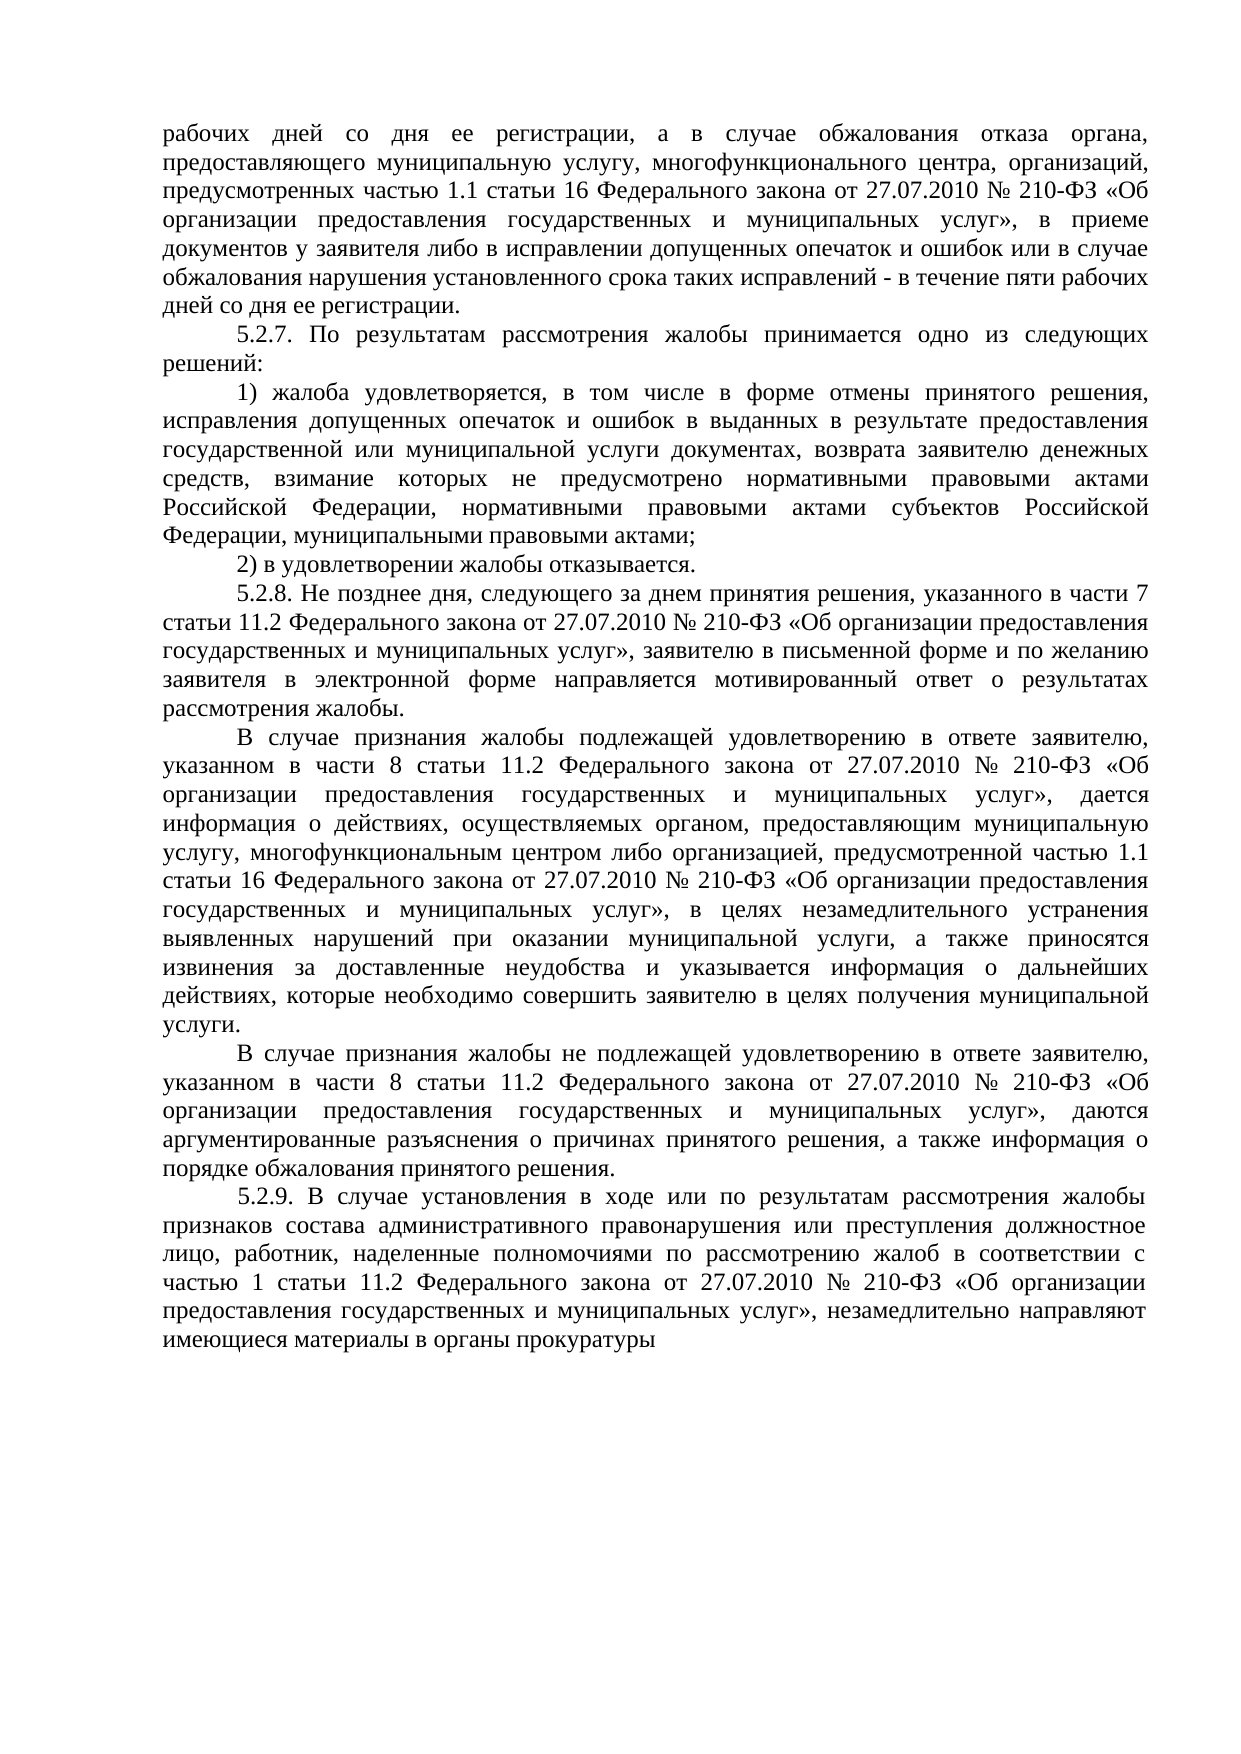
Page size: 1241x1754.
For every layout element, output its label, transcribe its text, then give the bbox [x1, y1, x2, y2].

text В случае признания жалобы подлежащей удовлетворению в ответе заявителю, указанном в части 8 статьи 11.2 Федерального закона от 27.07.2010 № 210-ФЗ «Об организации предоставления государственных и муниципальных услуг», дается информация о действиях, осуществляемых органом, предоставляющим муниципальную услугу, многофункциональным центром либо организацией, предусмотренной частью 1.1 статьи 16 Федерального закона от 27.07.2010 № 210-ФЗ «Об организации предоставления государственных и муниципальных услуг», в целях незамедлительного устранения выявленных нарушений при оказании муниципальной услуги, а также приносятся извинения за доставленные неудобства и указывается информация о дальнейших действиях, которые необходимо совершить заявителю в целях получения муниципальной услуги. [162, 722, 1150, 1038]
text 1) жалоба удовлетворяется, в том числе в форме отмены принятого решения, исправления допущенных опечаток и ошибок в выданных в результате предоставления государственной или муниципальной услуги документах, возврата заявителю денежных средств, взимание которых не предусмотрено нормативными правовыми актами Российской Федерации, нормативными правовыми актами субъектов Российской Федерации, муниципальными правовыми актами; [162, 377, 1150, 549]
text 5.2.8. Не позднее дня, следующего за днем принятия решения, указанного в части 7 статьи 11.2 Федерального закона от 27.07.2010 № 210-ФЗ «Об организации предоставления государственных и муниципальных услуг», заявителю в письменной форме и по желанию заявителя в электронной форме направляется мотивированный ответ о результатах рассмотрения жалобы. [162, 578, 1150, 722]
text В случае признания жалобы не подлежащей удовлетворению в ответе заявителю, указанном в части 8 статьи 11.2 Федерального закона от 27.07.2010 № 210-ФЗ «Об организации предоставления государственных и муниципальных услуг», даются аргументированные разъяснения о причинах принятого решения, а также информация о порядке обжалования принятого решения. [162, 1038, 1150, 1182]
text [162, 118, 1150, 319]
text 5.2.7. По результатам рассмотрения жалобы принимается одно из следующих решений: [162, 319, 1150, 377]
text 5.2.9. В случае установления в ходе или по результатам рассмотрения жалобы признаков состава административного правонарушения или преступления должностное лицо, работник, наделенные полномочиями по рассмотрению жалоб в соответствии с частью 1 статьи 11.2 Федерального закона от 27.07.2010 № 210-ФЗ «Об организации предоставления государственных и муниципальных услуг», незамедлительно направляют имеющиеся материалы в органы прокуратуры [162, 1182, 1147, 1353]
text 2) в удовлетворении жалобы отказывается. [162, 549, 1150, 578]
